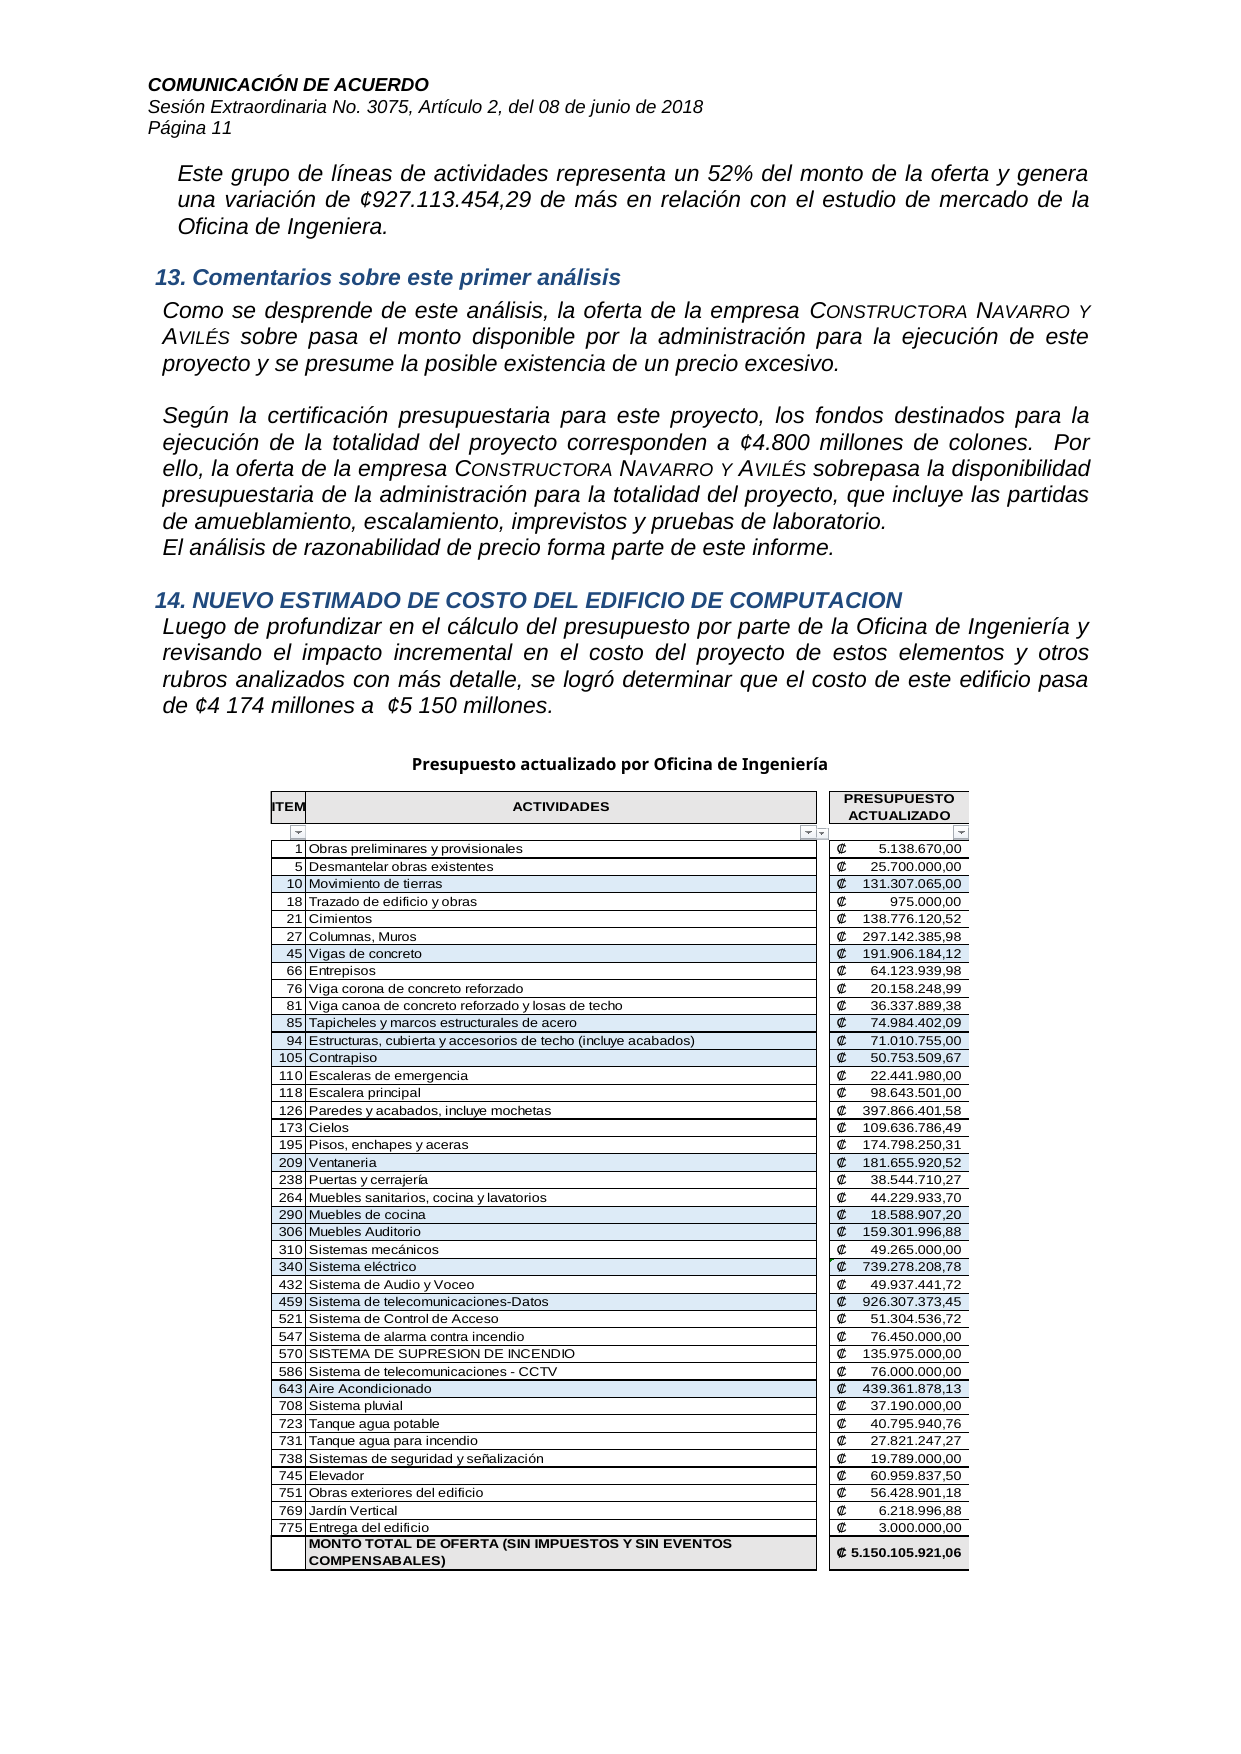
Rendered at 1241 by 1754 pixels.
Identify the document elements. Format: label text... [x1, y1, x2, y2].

text El análisis de razonabilidad de precio forma parte de este informe. [162, 534, 1092, 560]
list Comentarios sobre este primer análisis [155, 264, 1092, 291]
list NUEVO ESTIMADO DE COSTO DEL EDIFICIO DE COMPUTACION [154, 587, 1092, 613]
text Como se desprende de este análisis, la oferta de la empresa Constructora Navarro y Avilés sobre pasa el monto disponible por la administración para la ejecución de este proyecto y se presume la posible existencia de un precio excesivo. [162, 297, 1092, 376]
text Luego de profundizar en el cálculo del presupuesto por parte de la Oficina de Ingeniería y revisando el impacto incremental en el costo del proyecto de estos elementos y otros rubros analizados con más detalle, se logró determinar que el costo de este edificio pasa de ¢4 174 millones a ¢5 150 millones. [162, 613, 1092, 718]
text Según la certificación presupuestaria para este proyecto, los fondos destinados para la ejecución de la totalidad del proyecto corresponden a ¢4.800 millones de colones. Por ello, la oferta de la empresa Constructora Navarro y Avilés sobrepasa la disponibilidad presupuestaria de la administración para la totalidad del proyecto, que incluye las partidas de amueblamiento, escalamiento, imprevistos y pruebas de laboratorio. [162, 402, 1092, 534]
text Este grupo de líneas de actividades representa un 52% del monto de la oferta y genera una variación de ¢927.113.454,29 de más en relación con el estudio de mercado de la Oficina de Ingeniera. [177, 160, 1092, 239]
text Presupuesto actualizado por Oficina de Ingeniería [148, 752, 1092, 775]
